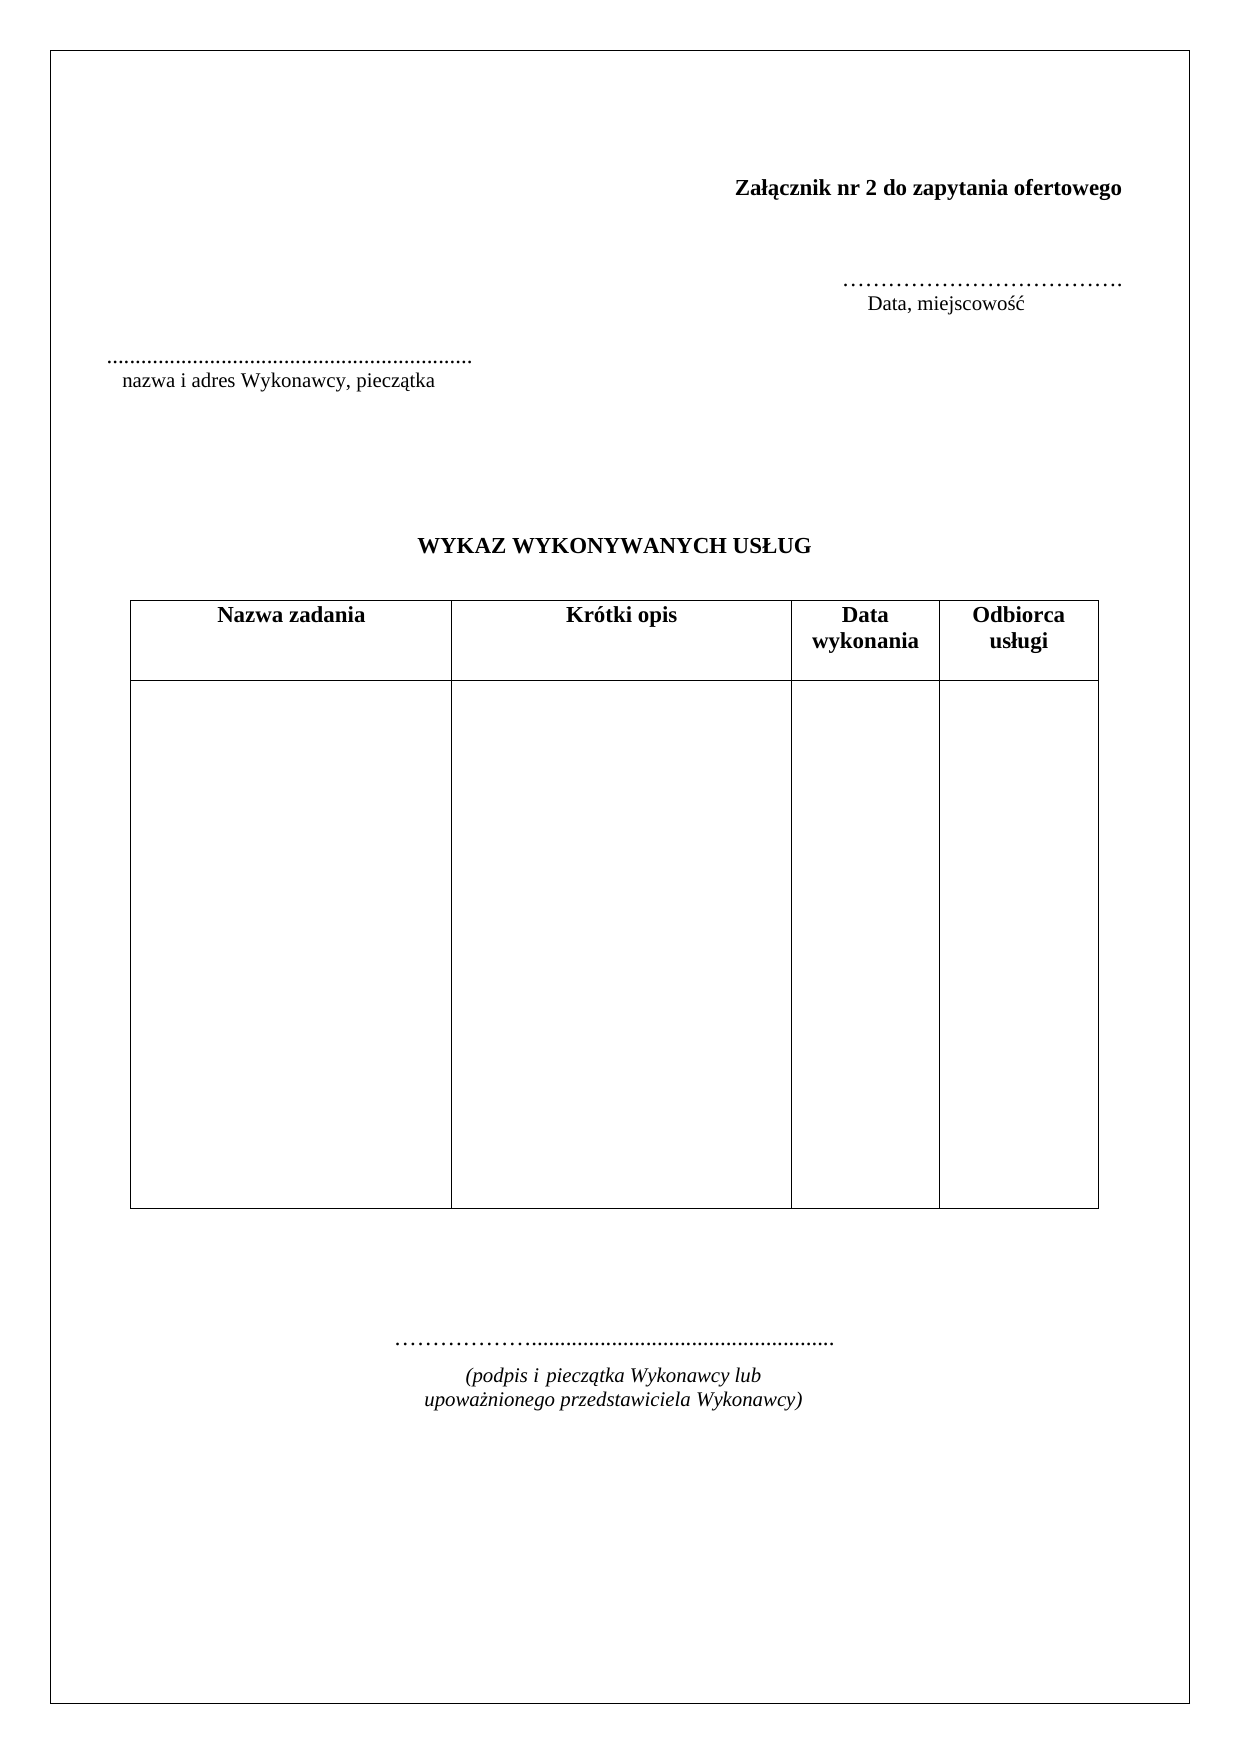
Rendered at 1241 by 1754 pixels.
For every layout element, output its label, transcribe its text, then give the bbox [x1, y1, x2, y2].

text nazwa i adres Wykonawcy, pieczątka [106, 368, 1122, 392]
table_cell [131, 681, 451, 1208]
table_header Data wykonania [792, 601, 939, 680]
text ………………..................................................... [106, 1324, 1122, 1351]
text Załącznik nr 2 do zapytania ofertowego [106, 173, 1122, 200]
table_header Krótki opis [452, 601, 791, 680]
table_cell [452, 681, 791, 1208]
text upoważnionego przedstawiciela Wykonawcy) [106, 1387, 1122, 1411]
table_cell [940, 681, 1098, 1208]
table_cell [792, 681, 939, 1208]
text WYKAZ WYKONYWANYCH USŁUG [106, 532, 1122, 559]
table_header Nazwa zadania [131, 601, 451, 680]
table_header Odbiorca usługi [940, 601, 1098, 680]
text ................................................................ [106, 342, 1122, 368]
text ………………………………. [106, 265, 1122, 291]
text Data, miejscowość [696, 291, 1122, 315]
text (podpis i pieczątka Wykonawcy lub [106, 1363, 1122, 1387]
